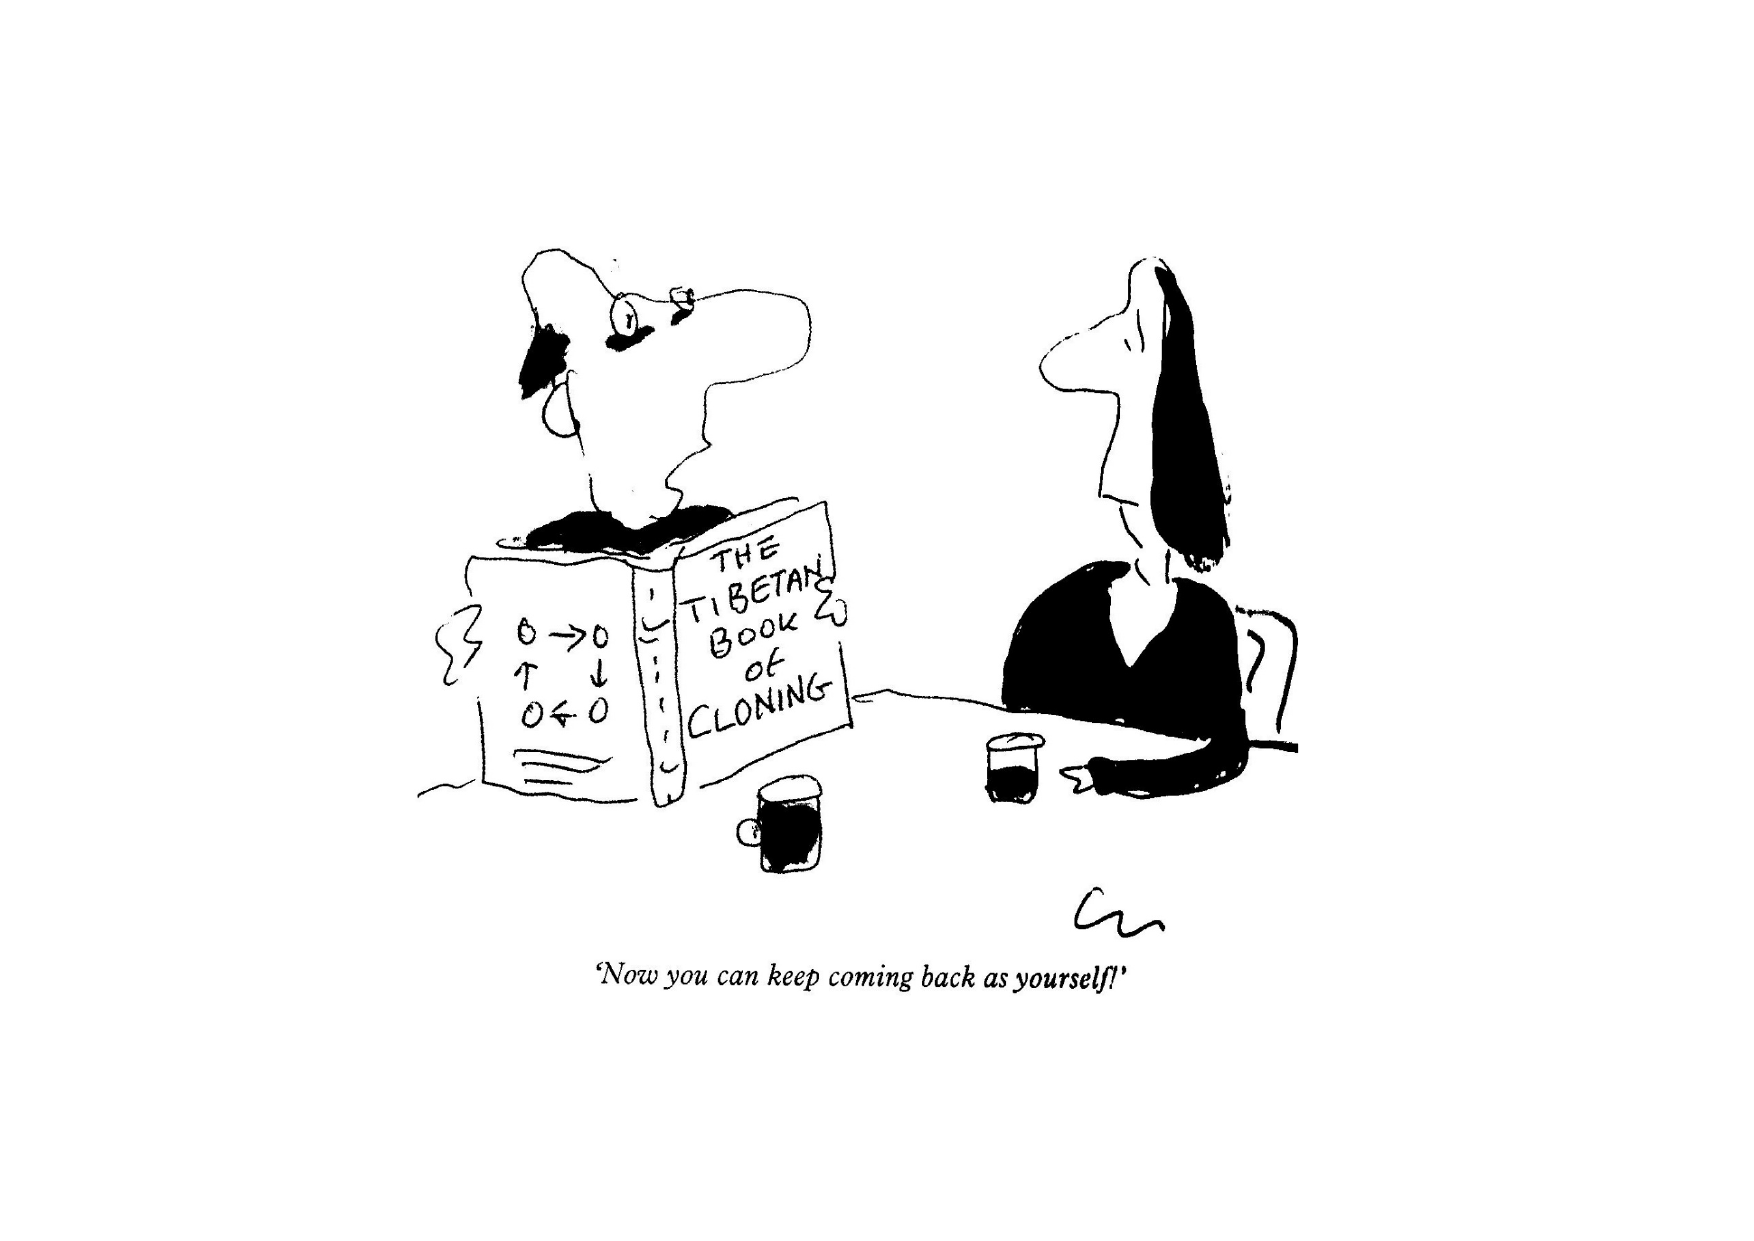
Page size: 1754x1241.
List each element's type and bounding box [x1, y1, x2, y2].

picture [375, 150, 1299, 1091]
